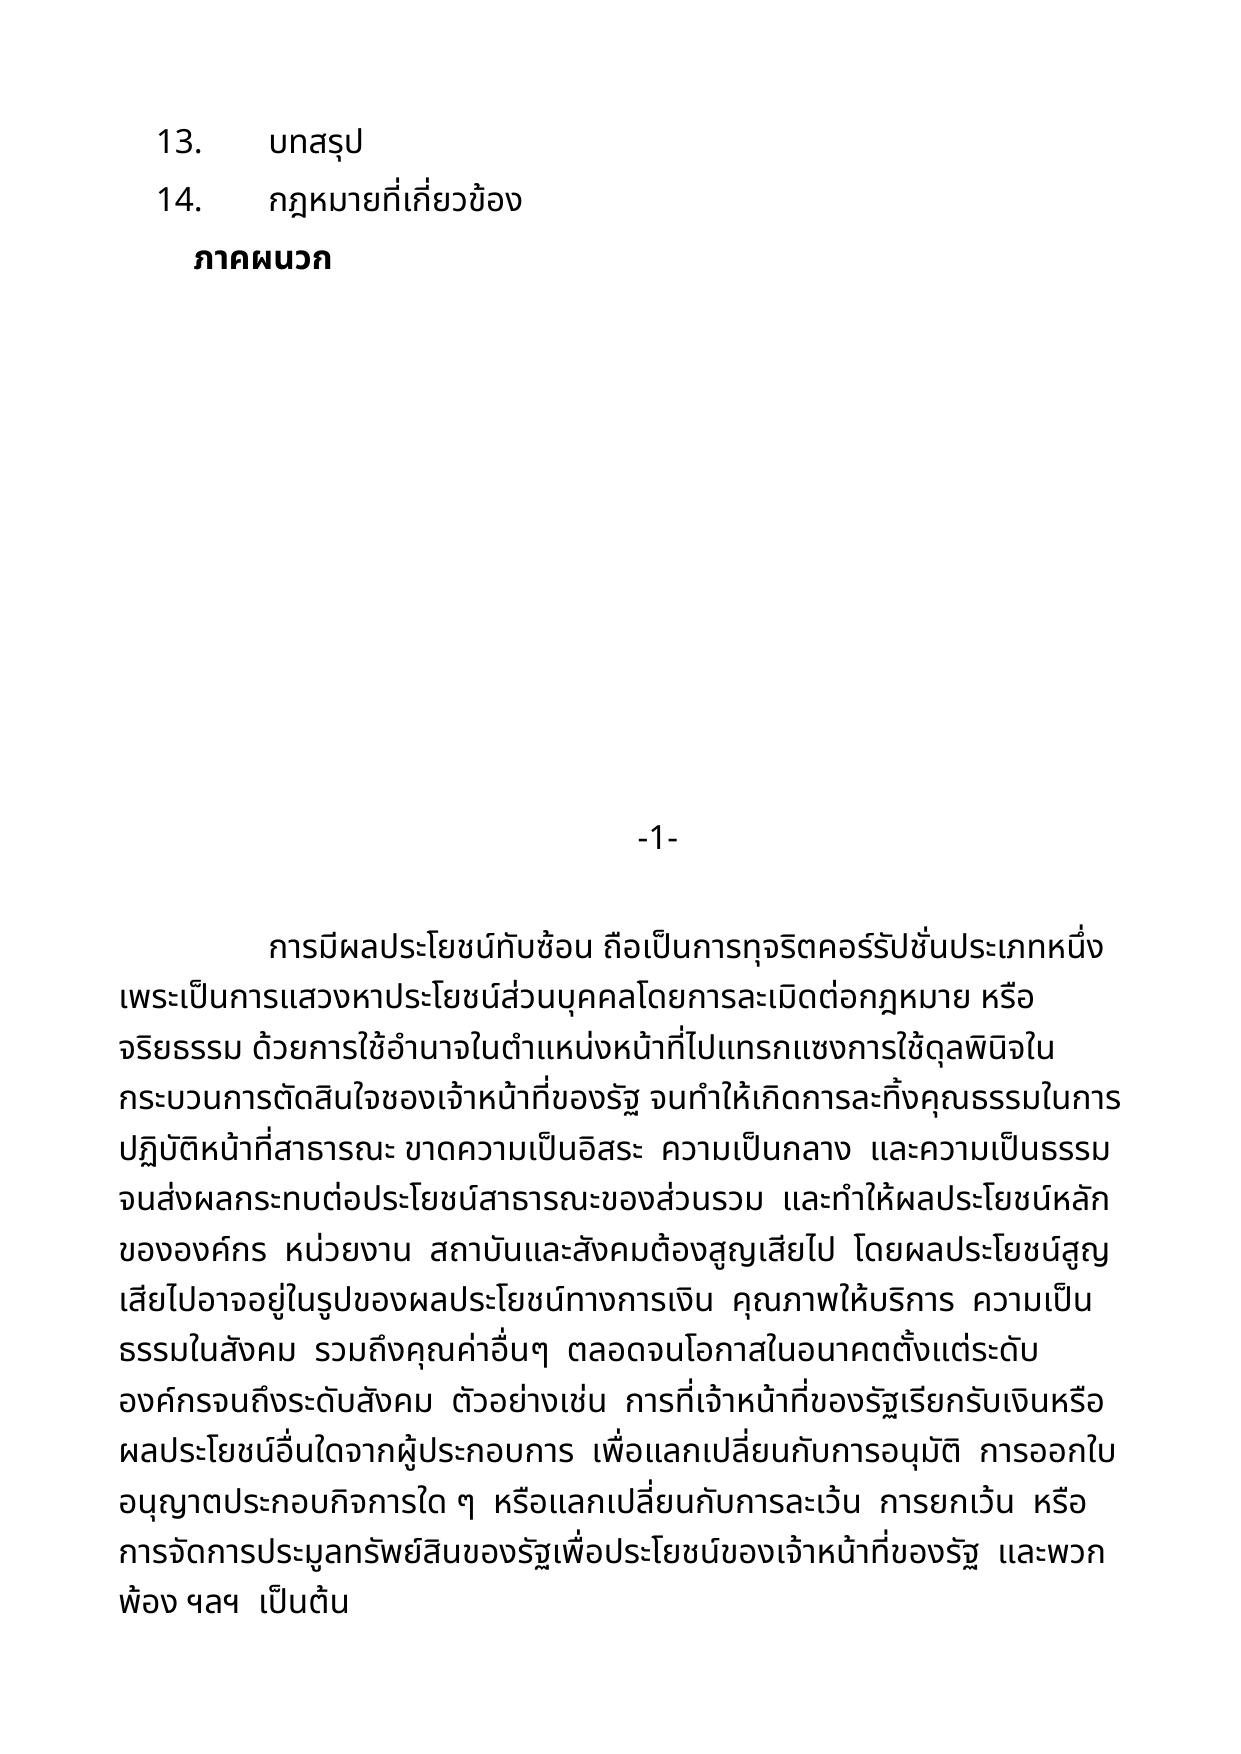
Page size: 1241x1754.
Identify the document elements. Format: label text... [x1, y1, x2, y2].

list บทสรุป [156, 118, 1122, 169]
list กฎหมายที่เกี่ยวข้อง [156, 176, 1122, 227]
list ภาคผนวก [193, 234, 1122, 285]
text การมีผลประโยชน์ทับซ้อน ถือเป็นการทุจริตคอร์รัปชั่นประเภทหนึ่ง เพระเป็นการแสวงหาประโยชน์ส่วนบุคคลโดยการละเมิดต่อกฎหมาย หรือจริยธรรม ด้วยการใช้อำนาจในตำแหน่งหน้าที่ไปแทรกแซงการใช้ดุลพินิจในกระบวนการตัดสินใจชองเจ้าหน้าที่ของรัฐ จนทำให้เกิดการละทิ้งคุณธรรมในการปฏิบัติหน้าที่สาธารณะ ขาดความเป็นอิสระ ความเป็นกลาง และความเป็นธรรม จนส่งผลกระทบต่อประโยชน์สาธารณะของส่วนรวม และทำให้ผลประโยชน์หลักขององค์กร หน่วยงาน สถาบันและสังคมต้องสูญเสียไป โดยผลประโยชน์สูญเสียไปอาจอยู่ในรูปของผลประโยชน์ทางการเงิน คุณภาพให้บริการ ความเป็นธรรมในสังคม รวมถึงคุณค่าอื่นๆ ตลอดจนโอกาสในอนาคตตั้งแต่ระดับองค์กรจนถึงระดับสังคม ตัวอย่างเช่น การที่เจ้าหน้าที่ของรัฐเรียกรับเงินหรือผลประโยชน์อื่นใดจากผู้ประกอบการ เพื่อแลกเปลี่ยนกับการอนุมัติ การออกใบอนุญาตประกอบกิจการใด ๆ หรือแลกเปลี่ยนกับการละเว้น การยกเว้น หรือการจัดการประมูลทรัพย์สินของรัฐเพื่อประโยชน์ของเจ้าหน้าที่ของรัฐ และพวกพ้อง ฯลฯ เป็นต้น [118, 923, 1122, 1629]
list -1- [193, 814, 1122, 859]
